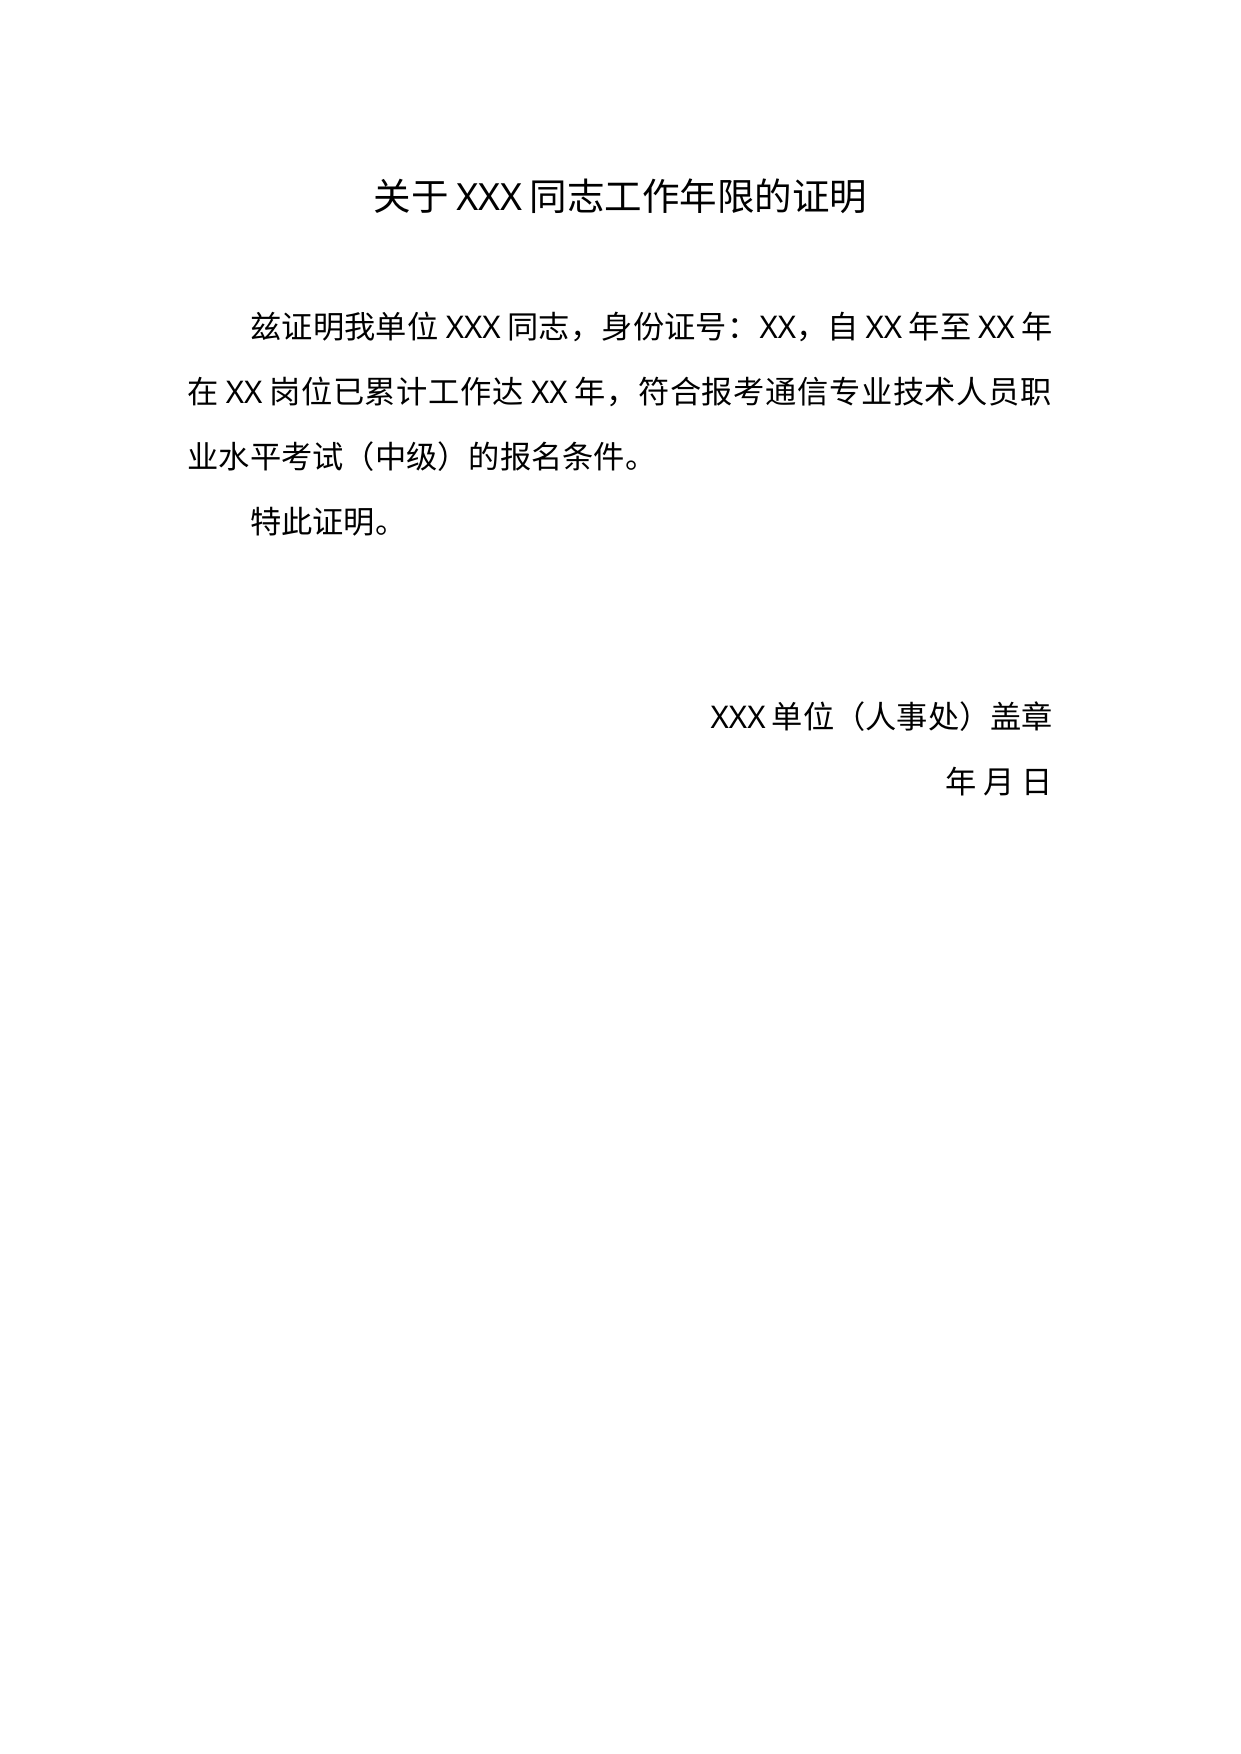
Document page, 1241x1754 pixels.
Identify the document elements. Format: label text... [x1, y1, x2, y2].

text XXX单位（人事处）盖章 [187, 682, 1053, 747]
text 关于XXX同志工作年限的证明 [187, 162, 1053, 227]
text 特此证明。 [187, 487, 1053, 552]
text 年 月 日 [187, 747, 1053, 812]
text 兹证明我单位XXX同志，身份证号：XX，自XX年至XX年在XX岗位已累计工作达XX年，符合报考通信专业技术人员职业水平考试（中级）的报名条件。 [187, 292, 1053, 487]
